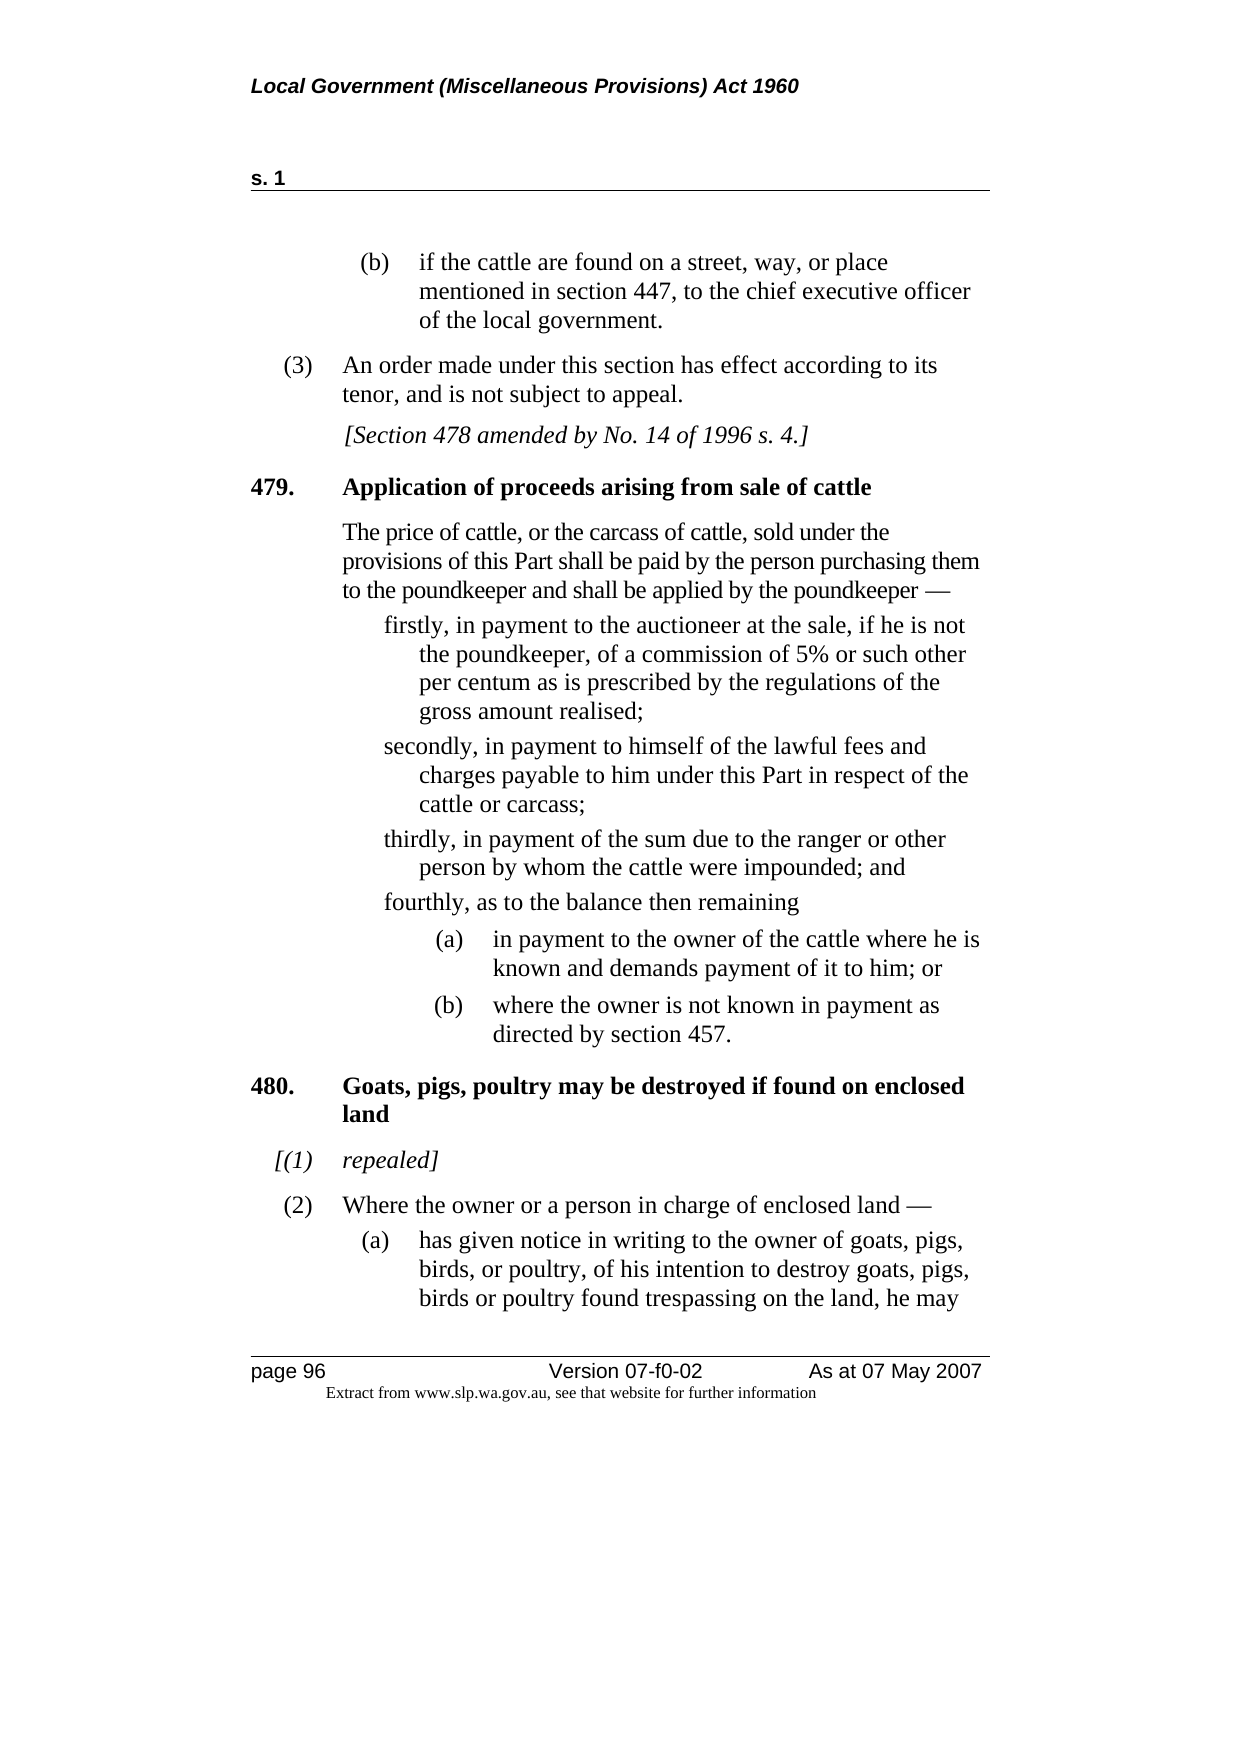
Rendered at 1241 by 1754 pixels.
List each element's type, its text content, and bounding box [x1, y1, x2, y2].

subtitle 480. Goats, pigs, poultry may be destroyed if found on enclosed land [251, 1071, 990, 1128]
text The price of cattle, or the carcass of cattle, sold under the provisions of this Part shall be paid by the person purchasing them to the poundkeeper and shall be applied by the poundkeeper — [251, 517, 990, 604]
text secondly, in payment to himself of the lawful fees and charges payable to him under this Part in respect of the cattle or carcass; [251, 731, 990, 817]
text (a) in payment to the owner of the cattle where he is known and demands payment of it to him; or [251, 924, 990, 982]
subtitle 479. Application of proceeds arising from sale of cattle [251, 472, 990, 501]
text firstly, in payment to the auctioneer at the sale, if he is not the poundkeeper, of a commission of 5% or such other per centum as is prescribed by the regulations of the gross amount realised; [251, 610, 990, 725]
text [(1) repealed] [251, 1145, 990, 1174]
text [251, 1225, 990, 1312]
text [Section 478 amended by No. 14 of 1996 s. 4.] [251, 420, 990, 449]
text (b) if the cattle are found on a street, way, or place mentioned in section 447, to the chief executive officer of the local government. [251, 247, 990, 334]
text (3) An order made under this section has effect according to its tenor, and is not subject to appeal. [251, 350, 990, 408]
text (2) Where the owner or a person in charge of enclosed land — [251, 1190, 990, 1219]
text (b) where the owner is not known in payment as directed by section 457. [251, 990, 990, 1048]
text fourthly, as to the balance then remaining [251, 887, 990, 916]
text thirdly, in payment of the sum due to the ranger or other person by whom the cattle were impounded; and [251, 824, 990, 881]
